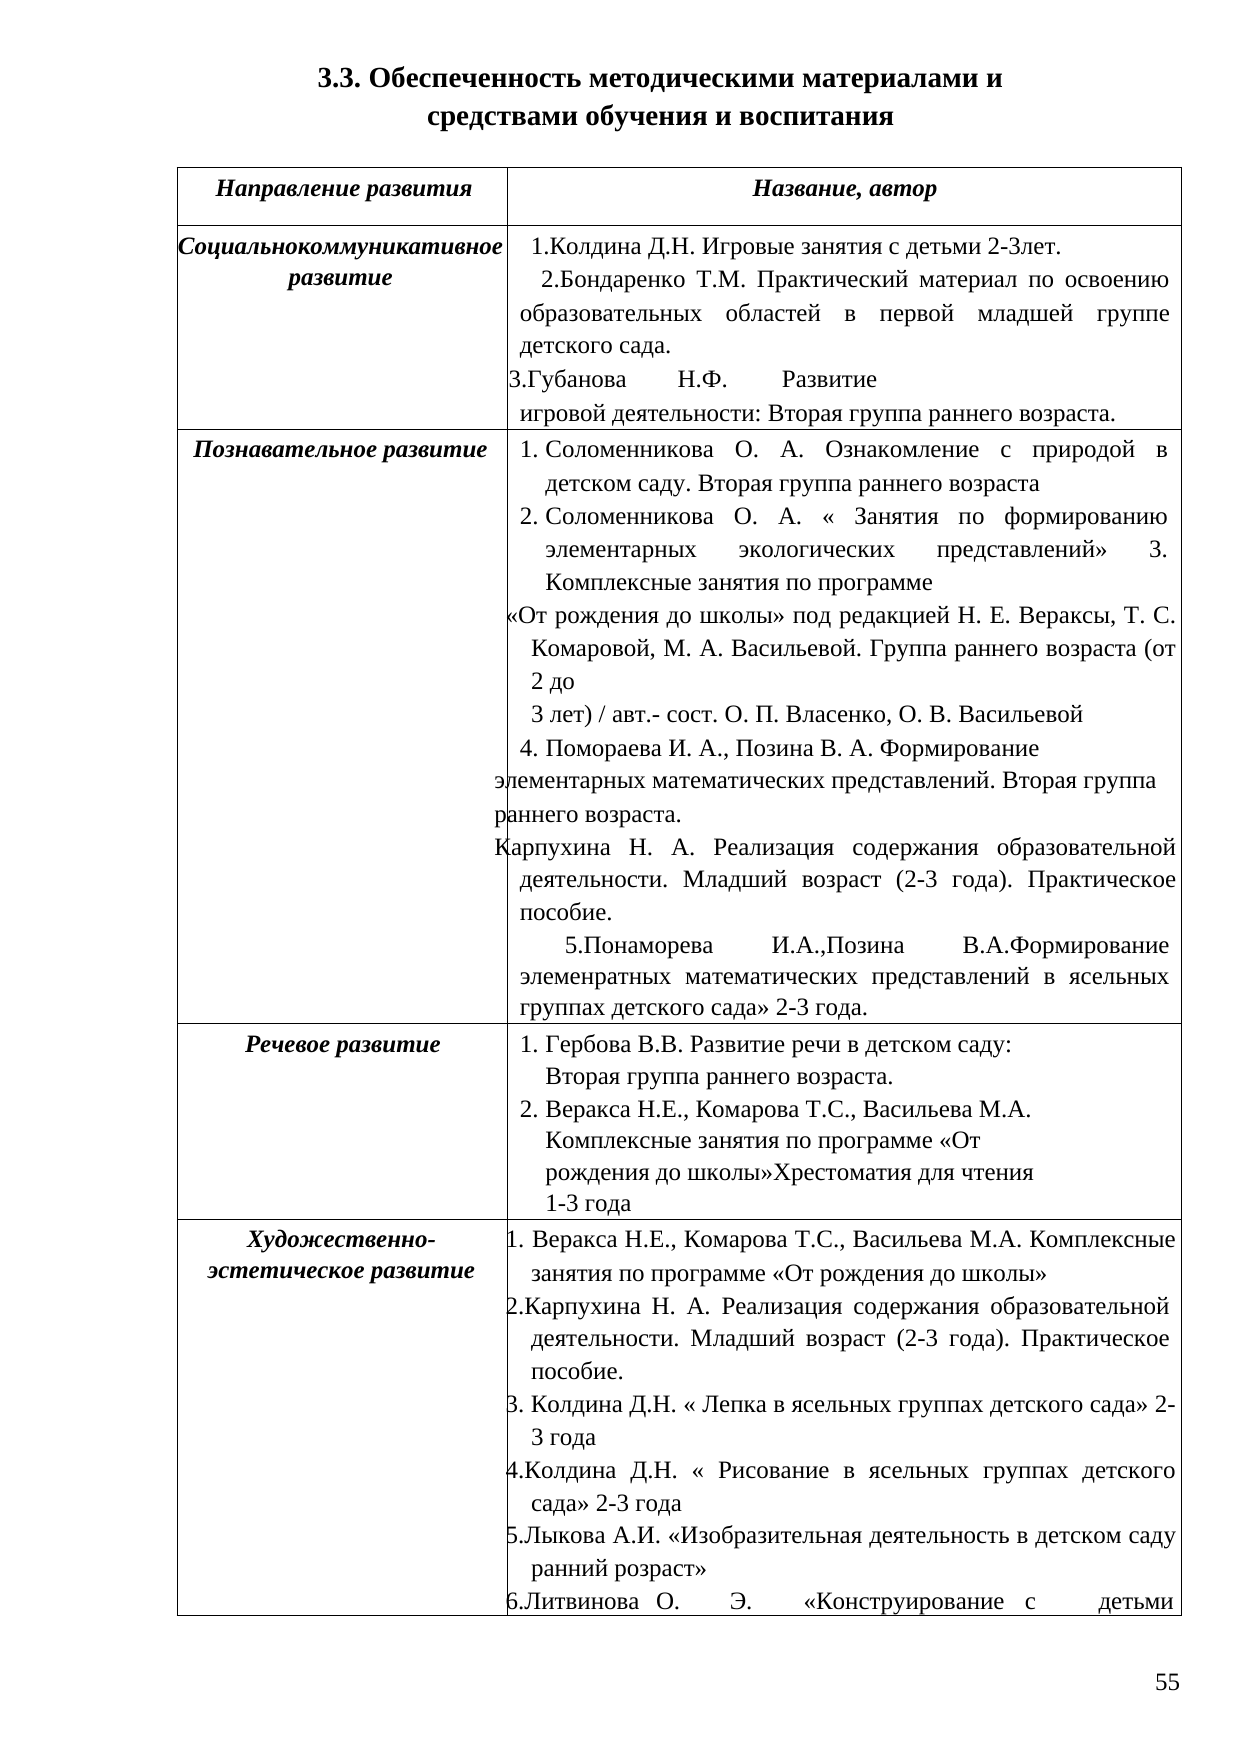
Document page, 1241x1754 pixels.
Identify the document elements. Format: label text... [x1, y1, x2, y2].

table_cell Соломенникова О. А. Ознакомление с природой в детском саду. Вторая группа раннего возраста Соломенникова О. А. « Занятия по формированию элементарных экологических представлений» 3. Комплексные занятия по программе «От рождения до школы» под редакцией Н. Е. Вераксы, Т. С. Комаровой, М. А. Васильевой. Группа раннего возраста (от 2 до 3 лет) / авт.- сост. О. П. Власенко, О. В. Васильевой 4. Помораева И. А., Позина В. А. Формирование элементарных математических представлений. Вторая группа раннего возраста. Карпухина Н. А. Реализация содержания образовательной деятельности. Младший возраст (2-3 года). Практическое пособие. 5.Понаморева И.А.,Позина В.А.Формирование элеменратных математических представлений в ясельных группах детского сада» 2-3 года. [508, 430, 1181, 1023]
table_cell Познавательное развитие [178, 430, 507, 1023]
table_cell Социальнокоммуникативное развитие [178, 226, 507, 429]
table_cell Гербова В.В. Развитие речи в детском саду: Вторая группа раннего возраста. Веракса Н.Е., Комарова Т.С., Васильева М.А. Комплексные занятия по программе «От рождения до школы»Хрестоматия для чтения 1-3 года [508, 1024, 1181, 1219]
table_cell 1.Колдина Д.Н. Игровые занятия с детьми 2-3лет. 2.Бондаренко Т.М. Практический материал по освоению образовательных областей в первой младшей группе детского сада. 3.Губанова Н.Ф. Развитие игровой деятельности: Вторая группа раннего возраста. [508, 226, 1181, 429]
table_header Направление развития [178, 168, 507, 225]
table_header Название, автор [508, 168, 1181, 225]
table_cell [178, 1220, 507, 1615]
table_cell Речевое развитие [178, 1024, 507, 1219]
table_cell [508, 1220, 1181, 1615]
subtitle 3.3. Обеспеченность методическими материалами и средствами обучения и воспитания [238, 60, 1082, 131]
